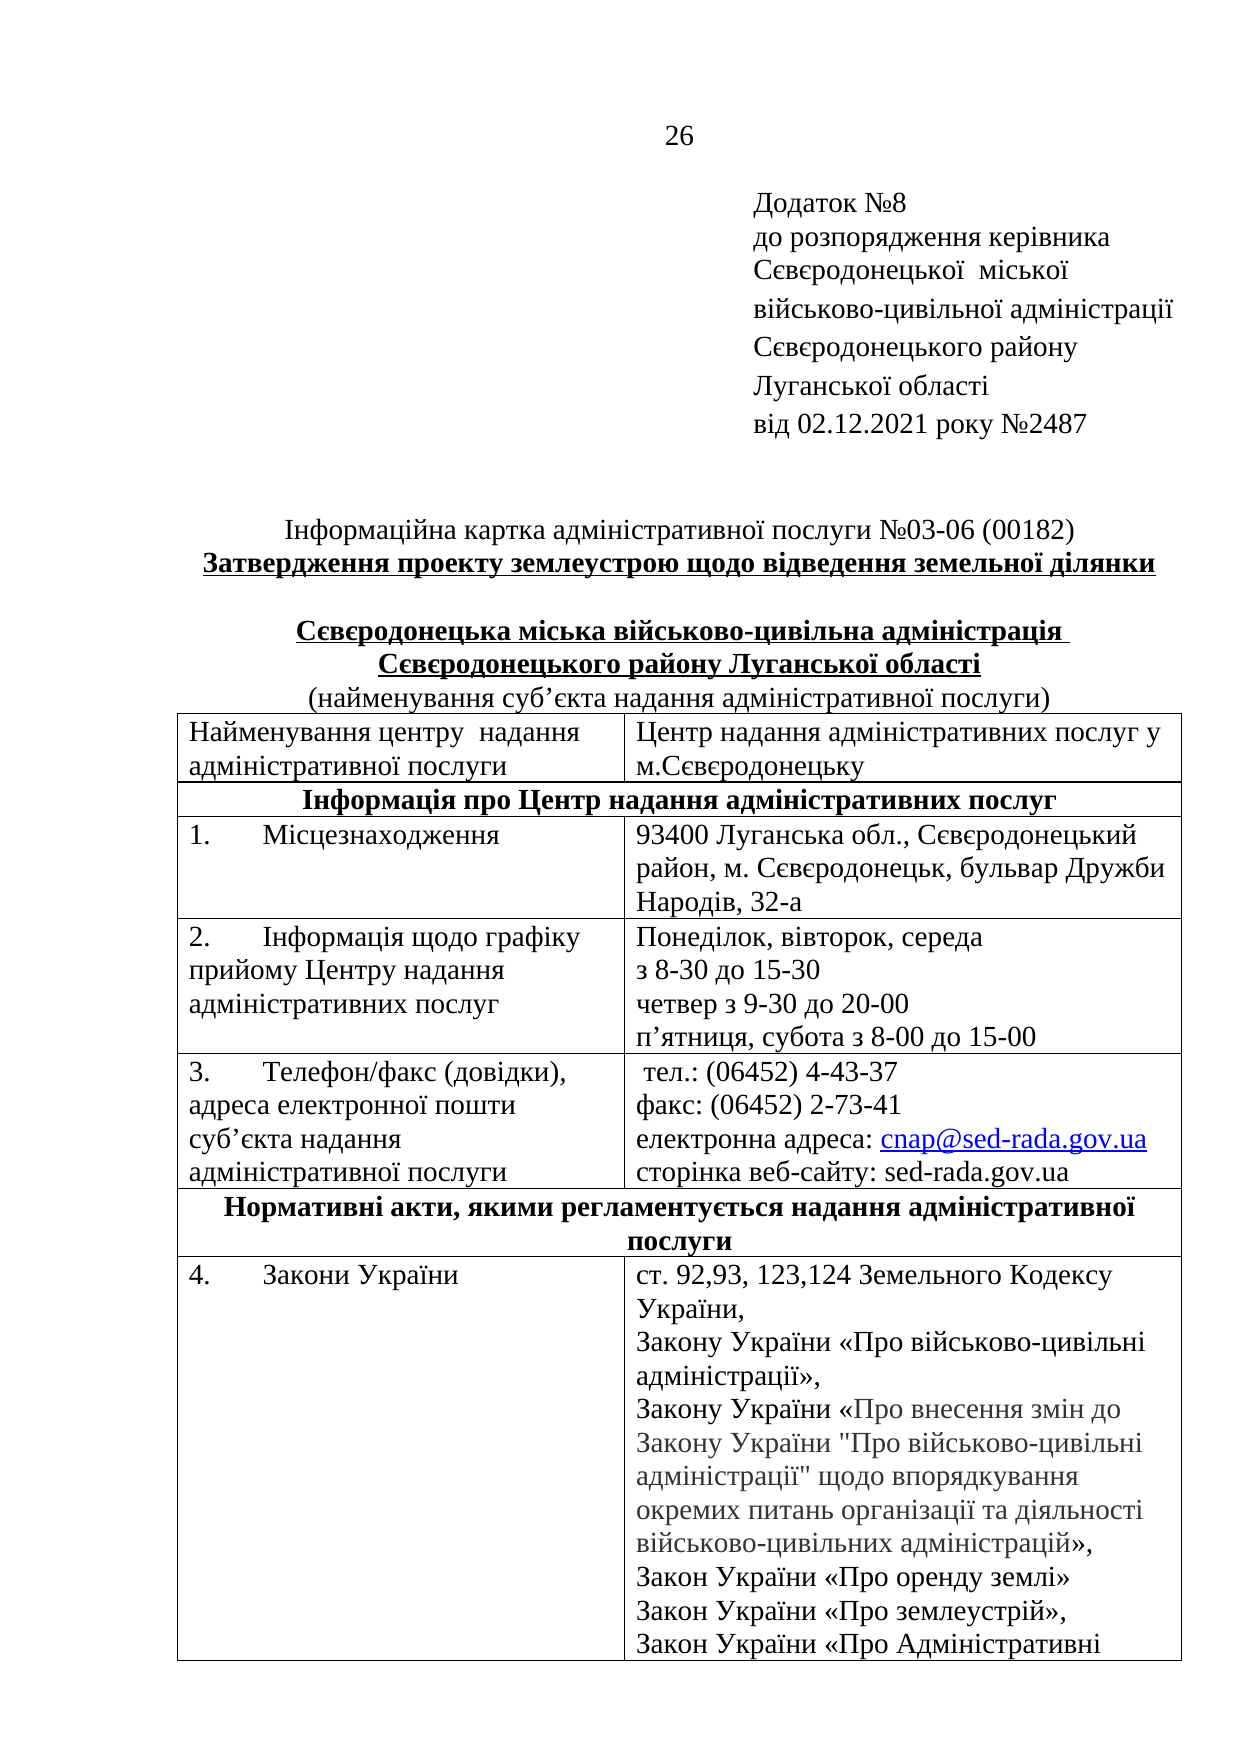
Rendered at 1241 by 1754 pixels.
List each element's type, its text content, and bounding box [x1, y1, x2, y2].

list Сєвєродонецької міської військово-цивільної адміністрації Сєвєродонецького району Луганської області [753, 252, 1181, 401]
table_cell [625, 1257, 1181, 1660]
table_header Найменування центру надання адміністративної послуги [178, 714, 624, 781]
table_cell тел.: (06452) 4-43-37 факс: (06452) 2-73-41 електронна адреса: cnap@sed-rada.gov.ua сторінка веб-сайту: sed-rada.gov.ua [625, 1054, 1181, 1188]
text від 02.12.2021 року №2487 [753, 406, 1181, 440]
text Додаток №8 [753, 185, 1181, 219]
text Інформаційна картка адміністративної послуги №03-06 (00182) [177, 512, 1181, 546]
table_cell 4. Закони України [178, 1257, 624, 1660]
table_cell 3. Телефон/факс (довідки), адреса електронної пошти суб’єкта надання адміністративної послуги [178, 1054, 624, 1188]
table_header Центр надання адміністративних послуг у м.Сєвєродонецьку [625, 714, 1181, 781]
text (найменування суб’єкта надання адміністративної послуги) [177, 680, 1181, 713]
text Сєвєродонецького району Луганської області [177, 646, 1181, 680]
table_cell 2. Інформація щодо графіку прийому Центру надання адміністративних послуг [178, 919, 624, 1053]
table_cell 1. Місцезнаходження [178, 817, 624, 918]
text до розпорядження керівника [753, 219, 1181, 252]
text Сєвєродонецька міська військово-цивільна адміністрація [177, 613, 1181, 646]
table_cell Понеділок, вівторок, середа з 8-30 до 15-30 четвер з 9-30 до 20-00 п’ятниця, субота з 8-00 до 15-00 [625, 919, 1181, 1053]
table_cell Нормативні акти, якими регламентується надання адміністративної послуги [178, 1189, 1181, 1256]
table_cell 93400 Луганська обл., Сєвєродонецький район, м. Сєвєродонецьк, бульвар Дружби Народів, 32-а [625, 817, 1181, 918]
text Затвердження проекту землеустрою щодо відведення земельної ділянки [177, 546, 1181, 579]
table_cell Інформація про Центр надання адміністративних послуг [178, 783, 1181, 816]
